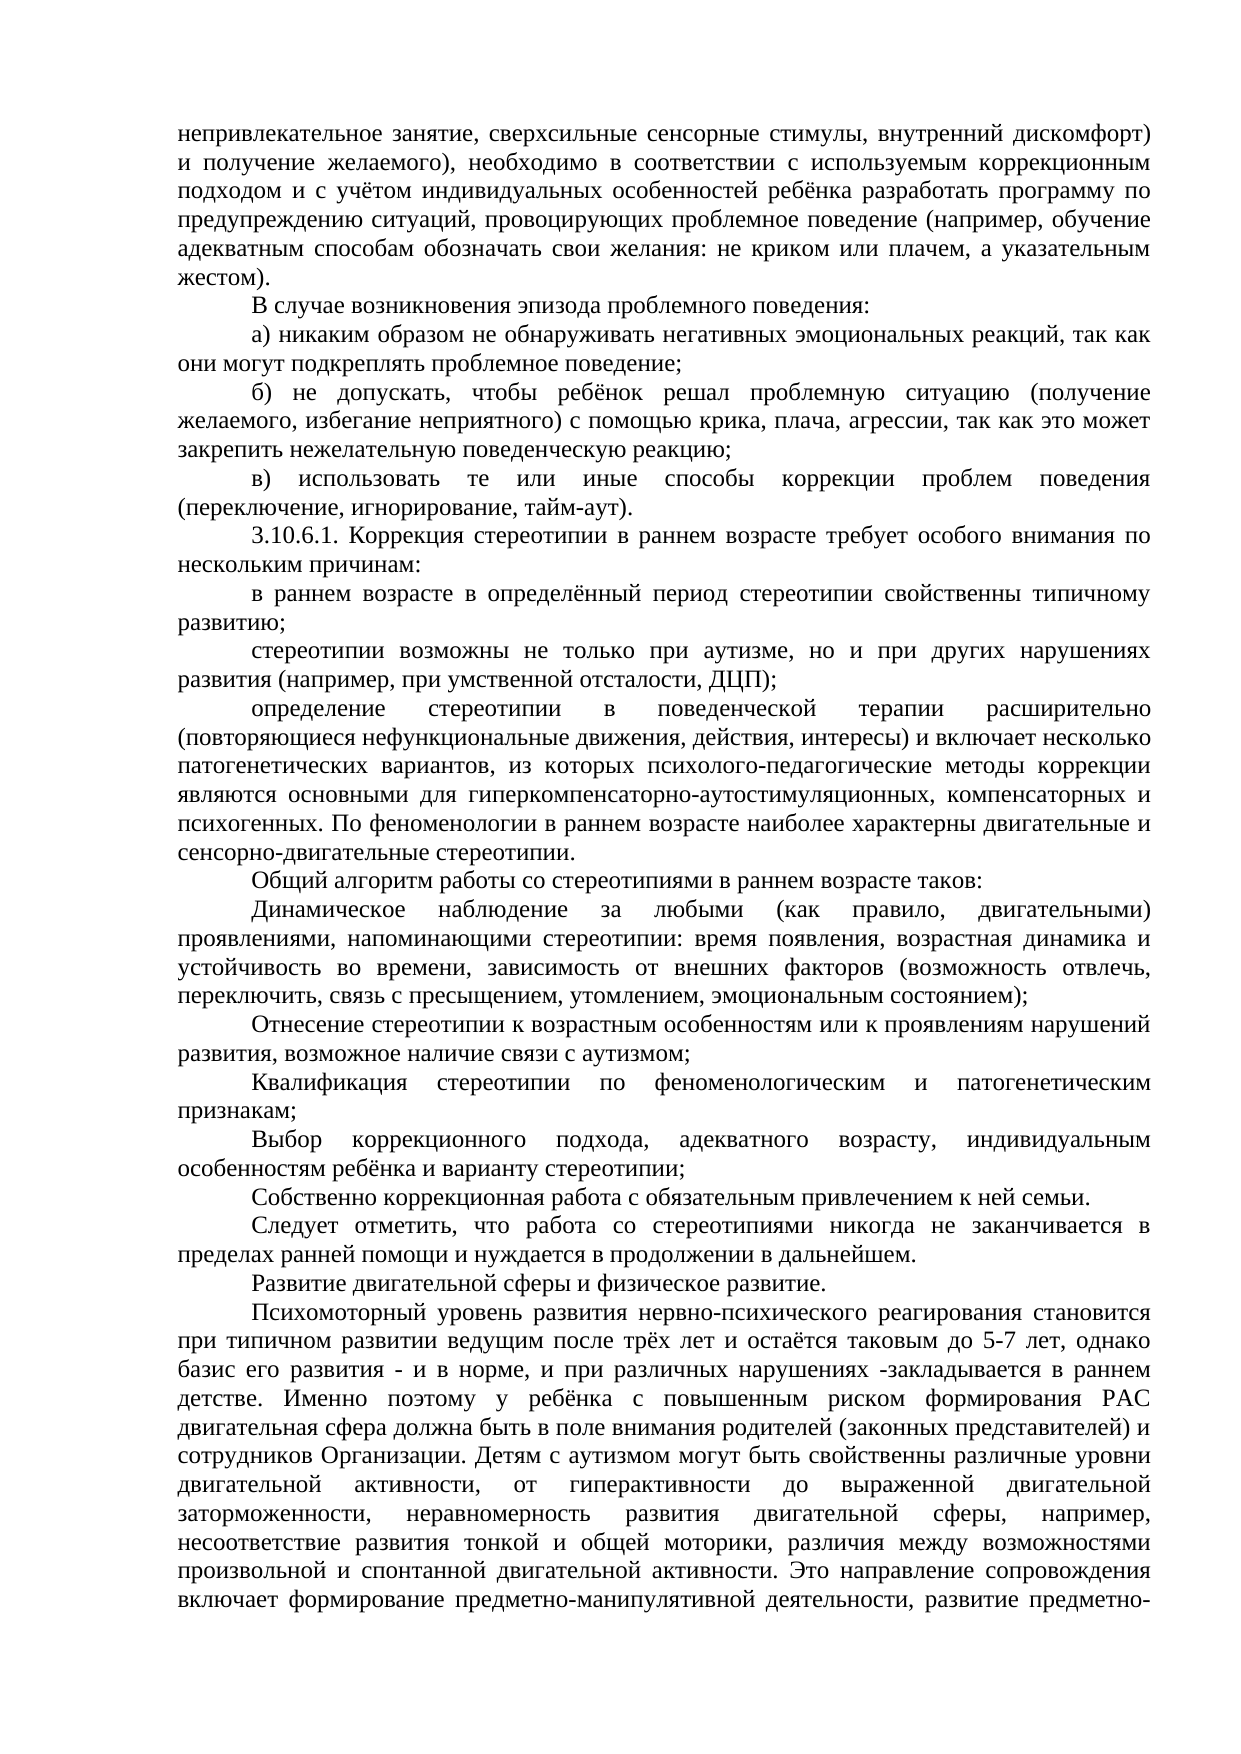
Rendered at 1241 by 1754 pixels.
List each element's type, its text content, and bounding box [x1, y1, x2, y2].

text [177, 118, 1152, 291]
text Квалификация стереотипии по феноменологическим и патогенетическим признакам; [177, 1067, 1152, 1124]
text а) никаким образом не обнаруживать негативных эмоциональных реакций, так как они могут подкреплять проблемное поведение; [177, 319, 1152, 377]
text б) не допускать, чтобы ребёнок решал проблемную ситуацию (получение желаемого, избегание неприятного) с помощью крика, плача, агрессии, так как это может закрепить нежелательную поведенческую реакцию; [177, 377, 1152, 463]
text Общий алгоритм работы со стереотипиями в раннем возрасте таков: [177, 866, 1152, 894]
text 3.10.6.1. Коррекция стереотипии в раннем возрасте требует особого внимания по нескольким причинам: [177, 521, 1152, 578]
text Развитие двигательной сферы и физическое развитие. [177, 1268, 1152, 1297]
text в раннем возрасте в определённый период стереотипии свойственны типичному развитию; [177, 578, 1152, 636]
text Динамическое наблюдение за любыми (как правило, двигательными) проявлениями, напоминающими стереотипии: время появления, возрастная динамика и устойчивость во времени, зависимость от внешних факторов (возможность отвлечь, переключить, связь с пресыщением, утомлением, эмоциональным состоянием); [177, 894, 1152, 1009]
text Выбор коррекционного подхода, адекватного возрасту, индивидуальным особенностям ребёнка и варианту стереотипии; [177, 1124, 1152, 1182]
text определение стереотипии в поведенческой терапии расширительно (повторяющиеся нефункциональные движения, действия, интересы) и включает несколько патогенетических вариантов, из которых психолого-педагогические методы коррекции являются основными для гиперкомпенсаторно-аутостимуляционных, компенсаторных и психогенных. По феноменологии в раннем возрасте наиболее характерны двигательные и сенсорно-двигательные стереотипии. [177, 693, 1152, 866]
text Отнесение стереотипии к возрастным особенностям или к проявлениям нарушений развития, возможное наличие связи с аутизмом; [177, 1009, 1152, 1067]
text Следует отметить, что работа со стереотипиями никогда не заканчивается в пределах ранней помощи и нуждается в продолжении в дальнейшем. [177, 1211, 1152, 1268]
text В случае возникновения эпизода проблемного поведения: [177, 291, 1152, 319]
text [177, 1297, 1152, 1613]
text Собственно коррекционная работа с обязательным привлечением к ней семьи. [177, 1182, 1152, 1211]
text стереотипии возможны не только при аутизме, но и при других нарушениях развития (например, при умственной отсталости, ДЦП); [177, 636, 1152, 693]
text в) использовать те или иные способы коррекции проблем поведения (переключение, игнорирование, тайм-аут). [177, 463, 1152, 521]
